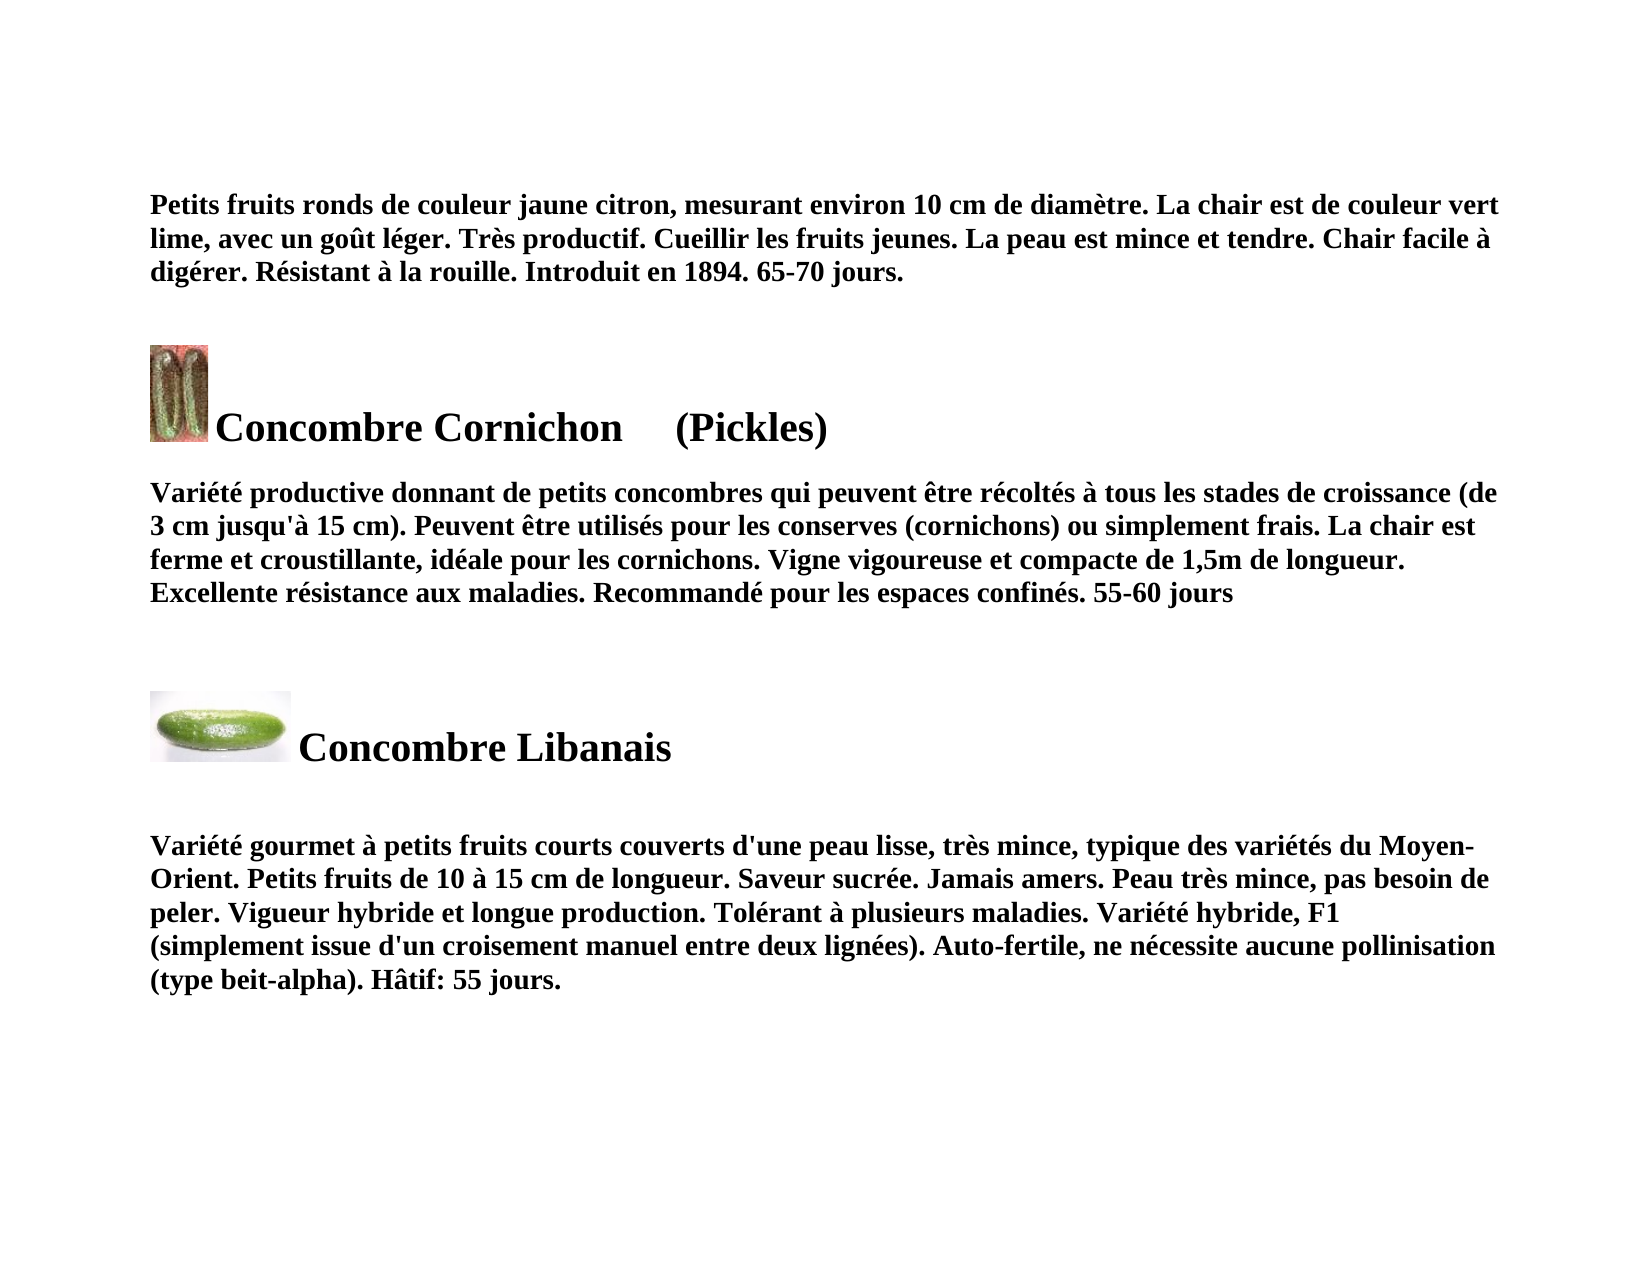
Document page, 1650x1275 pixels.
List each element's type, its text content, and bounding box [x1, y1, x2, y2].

text Concombre Cornichon (Pickles) Variété productive donnant de petits concombres qui peuvent être récoltés à tous les stades de croissance (de 3 cm jusqu'à 15 cm). Peuvent être utilisés pour les conserves (cornichons) ou simplement frais. La chair est ferme et croustillante, idéale pour les cornichons. Vigne vigoureuse et compacte de 1,5m de longueur. Excellente résistance aux maladies. Recommandé pour les espaces confinés. 55-60 jours [150, 345, 1500, 609]
text Variété gourmet à petits fruits courts couverts d'une peau lisse, très mince, typique des variétés du Moyen-Orient. Petits fruits de 10 à 15 cm de longueur. Saveur sucrée. Jamais amers. Peau très mince, pas besoin de peler. Vigueur hybride et longue production. Tolérant à plusieurs maladies. Variété hybride, F1 (simplement issue d'un croisement manuel entre deux lignées). Auto-fertile, ne nécessite aucune pollinisation (type beit-alpha). Hâtif: 55 jours. [150, 828, 1500, 995]
picture [150, 345, 209, 442]
text Concombre Libanais [150, 691, 1500, 798]
text Petits fruits ronds de couleur jaune citron, mesurant environ 10 cm de diamètre. La chair est de couleur vert lime, avec un goût léger. Très productif. Cueillir les fruits jeunes. La peau est mince et tendre. Chair facile à digérer. Résistant à la rouille. Introduit en 1894. 65-70 jours. [150, 187, 1500, 316]
picture [150, 691, 291, 762]
